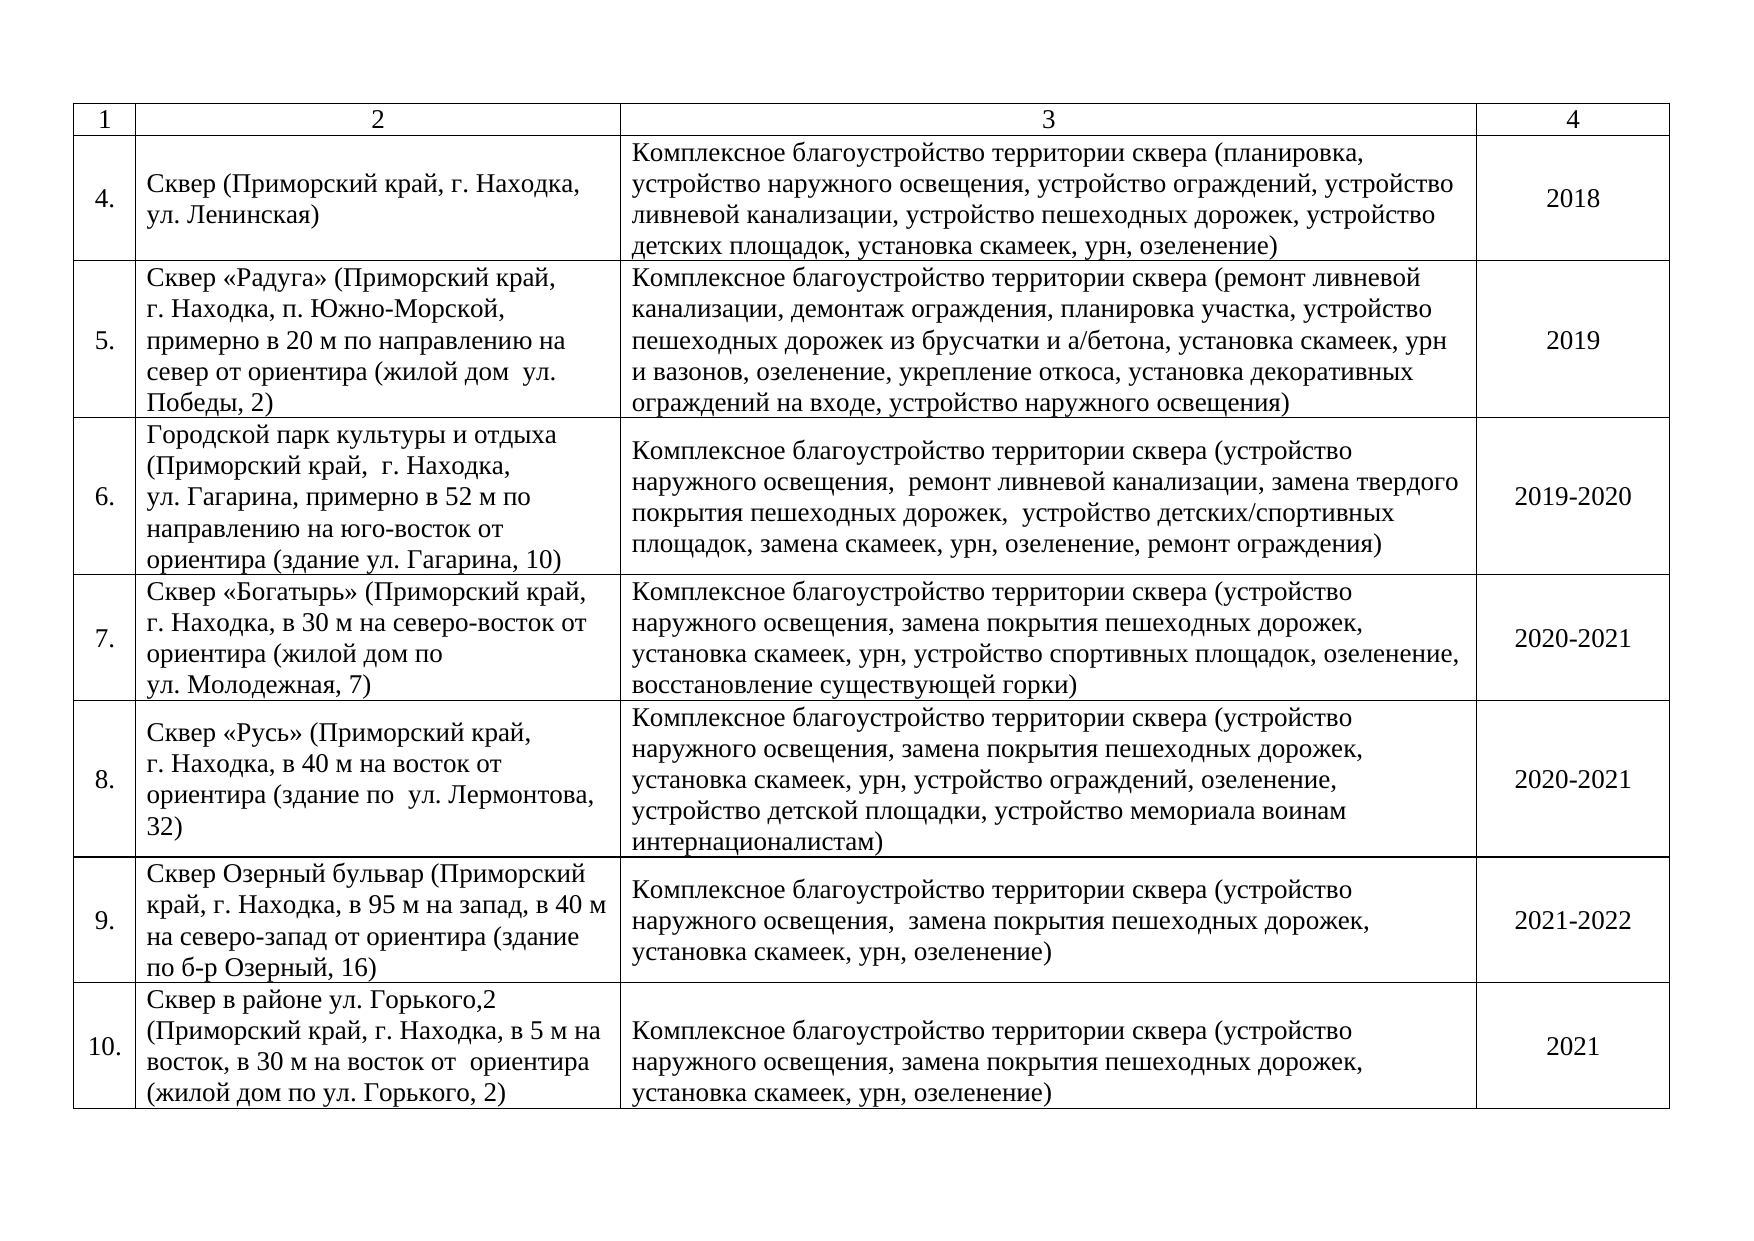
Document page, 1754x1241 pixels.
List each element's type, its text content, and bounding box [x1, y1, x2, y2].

table_cell 1 [74, 104, 135, 135]
table_cell 4 [1477, 104, 1669, 135]
table_cell 6. [74, 418, 135, 574]
table_cell 2021-2022 [1477, 858, 1669, 982]
table_cell 2019 [1477, 261, 1669, 417]
table_cell Сквер «Радуга» (Приморский край, г. Находка, п. Южно-Морской, примерно в 20 м по направлению на север от ориентира (жилой дом ул. Победы, 2) [136, 261, 620, 417]
table_cell Сквер Озерный бульвар (Приморский край, г. Находка, в 95 м на запад, в 40 м на северо-запад от ориентира (здание по б-р Озерный, 16) [136, 858, 620, 982]
table_cell Сквер «Русь» (Приморский край, г. Находка, в 40 м на восток от ориентира (здание по ул. Лермонтова, 32) [136, 701, 620, 856]
table_cell 10. [74, 983, 135, 1108]
table_cell Комплексное благоустройство территории сквера (устройство наружного освещения, замена покрытия пешеходных дорожек, установка скамеек, урн, озеленение) [621, 983, 1476, 1108]
table_cell 9. [74, 858, 135, 982]
table_cell 2020-2021 [1477, 575, 1669, 699]
table_cell 4. [74, 136, 135, 260]
table_cell 7. [74, 575, 135, 699]
table_cell 2 [136, 104, 620, 135]
table_cell Комплексное благоустройство территории сквера (устройство наружного освещения, замена покрытия пешеходных дорожек, установка скамеек, урн, озеленение) [621, 858, 1476, 982]
table_cell 2018 [1477, 136, 1669, 260]
table_cell Городской парк культуры и отдыха (Приморский край, г. Находка, ул. Гагарина, примерно в 52 м по направлению на юго-восток от ориентира (здание ул. Гагарина, 10) [136, 418, 620, 574]
table_cell Сквер (Приморский край, г. Находка, ул. Ленинская) [136, 136, 620, 260]
table_cell Комплексное благоустройство территории сквера (устройство наружного освещения, замена покрытия пешеходных дорожек, установка скамеек, урн, устройство ограждений, озеленение, устройство детской площадки, устройство мемориала воинам интернационалистам) [621, 701, 1476, 856]
table_cell 2019-2020 [1477, 418, 1669, 574]
table_cell Комплексное благоустройство территории сквера (устройство наружного освещения, ремонт ливневой канализации, замена твердого покрытия пешеходных дорожек, устройство детских/спортивных площадок, замена скамеек, урн, озеленение, ремонт ограждения) [621, 418, 1476, 574]
table_cell Сквер «Богатырь» (Приморский край, г. Находка, в 30 м на северо-восток от ориентира (жилой дом по ул. Молодежная, 7) [136, 575, 620, 699]
table_cell Комплексное благоустройство территории сквера (планировка, устройство наружного освещения, устройство ограждений, устройство ливневой канализации, устройство пешеходных дорожек, устройство детских площадок, установка скамеек, урн, озеленение) [621, 136, 1476, 260]
table_cell 3 [621, 104, 1476, 135]
table_cell Комплексное благоустройство территории сквера (устройство наружного освещения, замена покрытия пешеходных дорожек, установка скамеек, урн, устройство спортивных площадок, озеленение, восстановление существующей горки) [621, 575, 1476, 699]
table_cell 8. [74, 701, 135, 856]
table_cell 2021 [1477, 983, 1669, 1108]
table_cell Сквер в районе ул. Горького,2 (Приморский край, г. Находка, в 5 м на восток, в 30 м на восток от ориентира (жилой дом по ул. Горького, 2) [136, 983, 620, 1108]
table_cell Комплексное благоустройство территории сквера (ремонт ливневой канализации, демонтаж ограждения, планировка участка, устройство пешеходных дорожек из брусчатки и а/бетона, установка скамеек, урн и вазонов, озеленение, укрепление откоса, установка декоративных ограждений на входе, устройство наружного освещения) [621, 261, 1476, 417]
table_cell 2020-2021 [1477, 701, 1669, 856]
table_cell 5. [74, 261, 135, 417]
